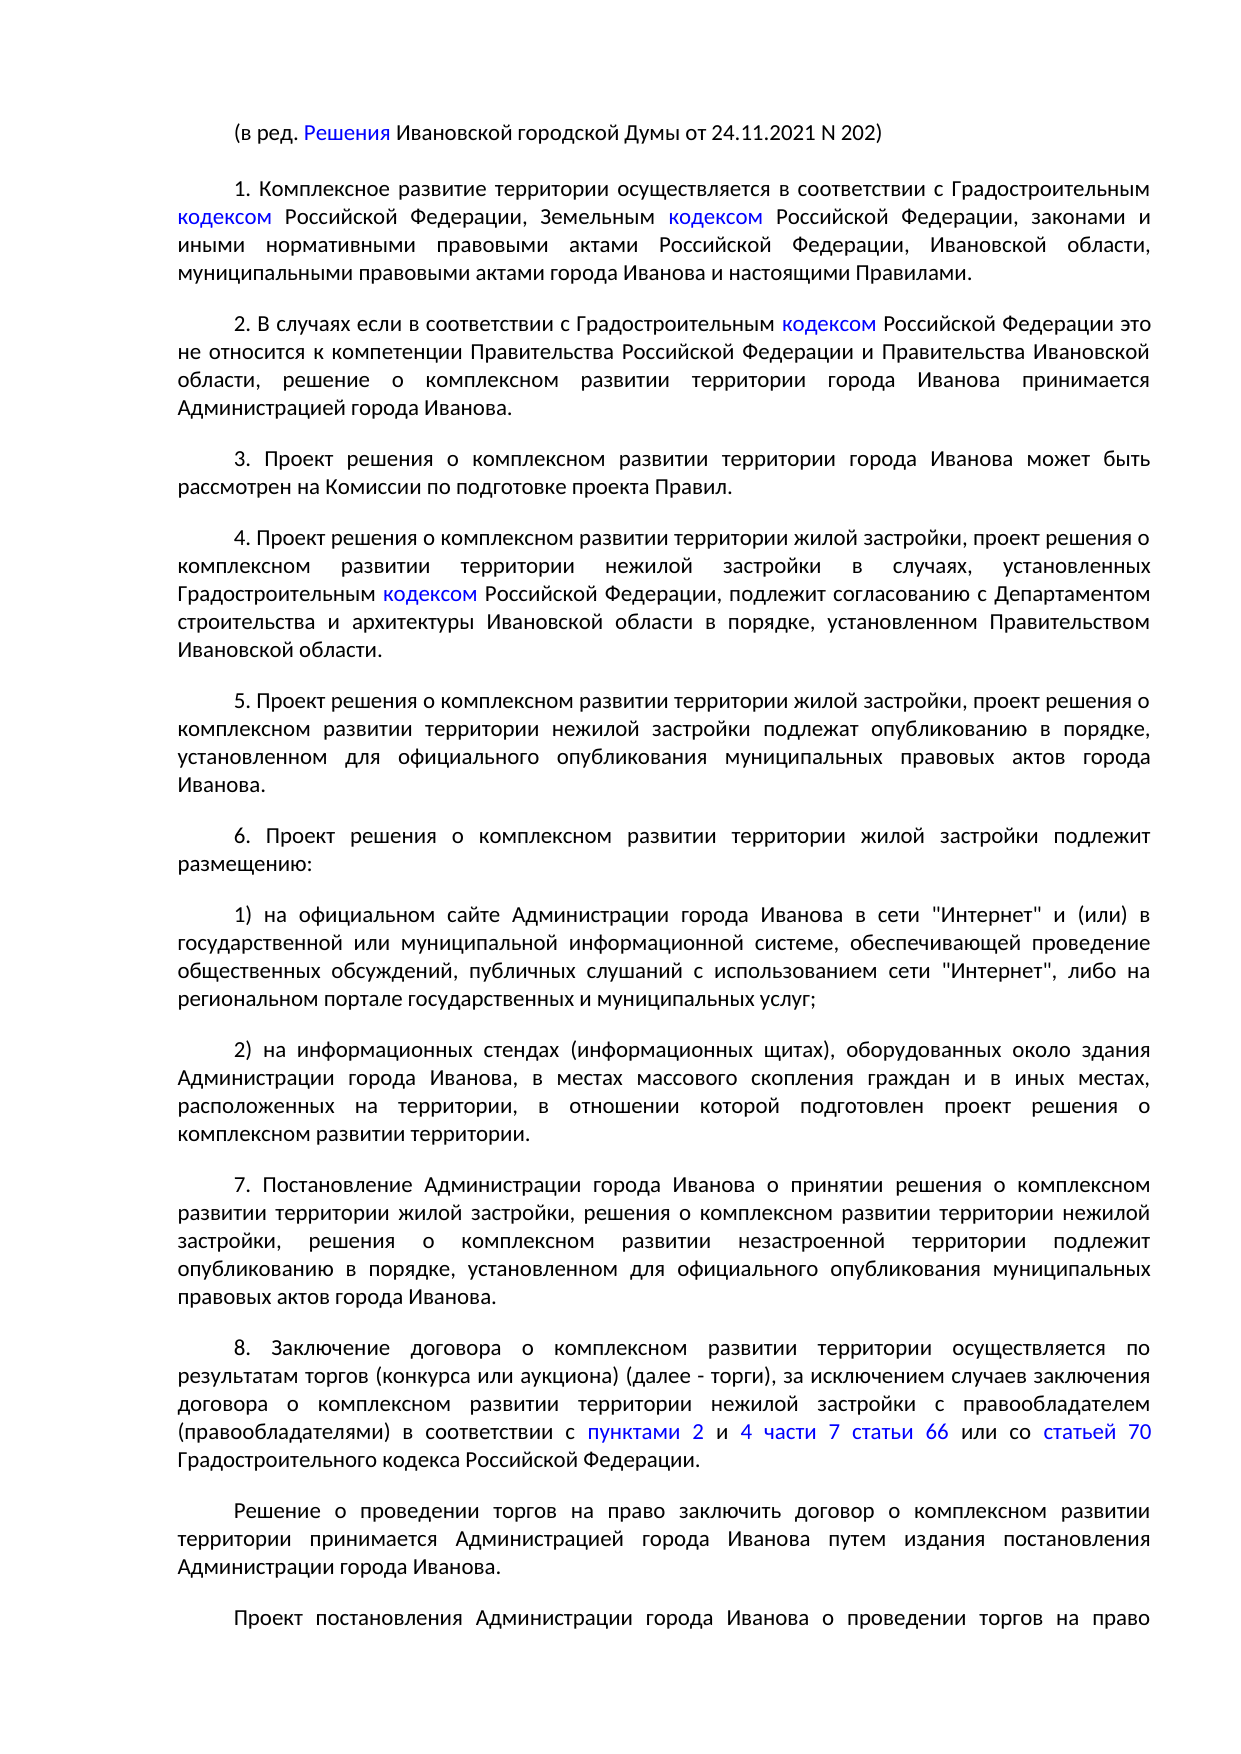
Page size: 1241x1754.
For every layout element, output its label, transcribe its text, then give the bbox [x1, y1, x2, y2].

text 3. Проект решения о комплексном развитии территории города Иванова может быть рассмотрен на Комиссии по подготовке проекта Правил. [177, 444, 1152, 500]
text 1. Комплексное развитие территории осуществляется в соответствии с Градостроительным кодексом Российской Федерации, Земельным кодексом Российской Федерации, законами и иными нормативными правовыми актами Российской Федерации, Ивановской области, муниципальными правовыми актами города Иванова и настоящими Правилами. [177, 174, 1152, 286]
text 8. Заключение договора о комплексном развитии территории осуществляется по результатам торгов (конкурса или аукциона) (далее - торги), за исключением случаев заключения договора о комплексном развитии территории нежилой застройки с правообладателем (правообладателями) в соответствии с пунктами 2 и 4 части 7 статьи 66 или со статьей 70 Градостроительного кодекса Российской Федерации. [177, 1333, 1152, 1473]
text 4. Проект решения о комплексном развитии территории жилой застройки, проект решения о комплексном развитии территории нежилой застройки в случаях, установленных Градостроительным кодексом Российской Федерации, подлежит согласованию с Департаментом строительства и архитектуры Ивановской области в порядке, установленном Правительством Ивановской области. [177, 523, 1152, 663]
text Решение о проведении торгов на право заключить договор о комплексном развитии территории принимается Администрацией города Иванова путем издания постановления Администрации города Иванова. [177, 1496, 1152, 1580]
text 1) на официальном сайте Администрации города Иванова в сети "Интернет" и (или) в государственной или муниципальной информационной системе, обеспечивающей проведение общественных обсуждений, публичных слушаний с использованием сети "Интернет", либо на региональном портале государственных и муниципальных услуг; [177, 900, 1152, 1012]
text 2. В случаях если в соответствии с Градостроительным кодексом Российской Федерации это не относится к компетенции Правительства Российской Федерации и Правительства Ивановской области, решение о комплексном развитии территории города Иванова принимается Администрацией города Иванова. [177, 309, 1152, 421]
text 2) на информационных стендах (информационных щитах), оборудованных около здания Администрации города Иванова, в местах массового скопления граждан и в иных местах, расположенных на территории, в отношении которой подготовлен проект решения о комплексном развитии территории. [177, 1035, 1152, 1147]
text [177, 1603, 1152, 1631]
text 7. Постановление Администрации города Иванова о принятии решения о комплексном развитии территории жилой застройки, решения о комплексном развитии территории нежилой застройки, решения о комплексном развитии незастроенной территории подлежит опубликованию в порядке, установленном для официального опубликования муниципальных правовых актов города Иванова. [177, 1170, 1152, 1310]
text (в ред. Решения Ивановской городской Думы от 24.11.2021 N 202) [177, 118, 1152, 146]
text 5. Проект решения о комплексном развитии территории жилой застройки, проект решения о комплексном развитии территории нежилой застройки подлежат опубликованию в порядке, установленном для официального опубликования муниципальных правовых актов города Иванова. [177, 686, 1152, 798]
text 6. Проект решения о комплексном развитии территории жилой застройки подлежит размещению: [177, 821, 1152, 877]
